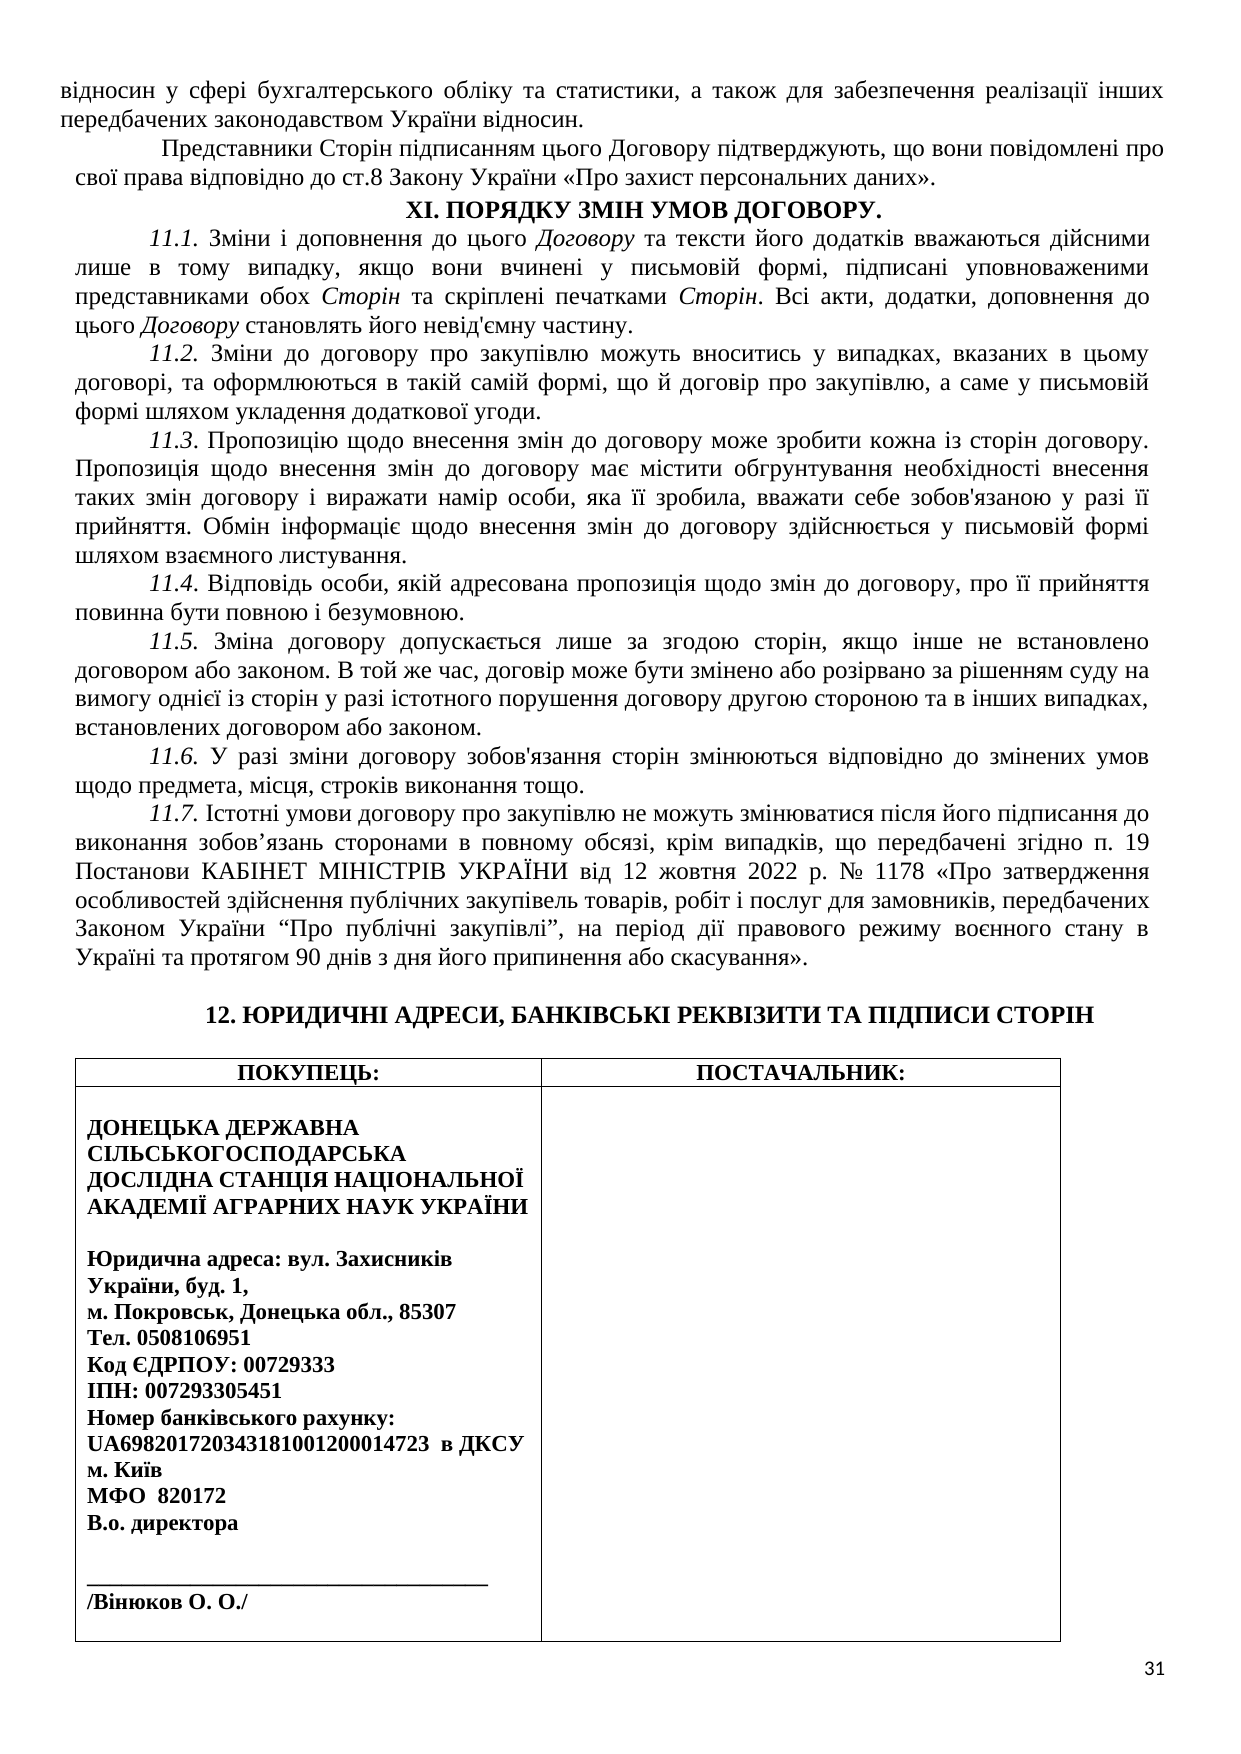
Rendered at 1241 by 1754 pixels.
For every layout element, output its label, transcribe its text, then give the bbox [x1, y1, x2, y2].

table_header ПОСТАЧАЛЬНИК: [542, 1059, 1060, 1086]
text 12. ЮРИДИЧНІ АДРЕСИ, БАНКІВСЬКІ РЕКВІЗИТИ ТА ПІДПИСИ СТОРІН [134, 1000, 1165, 1029]
table_header ПОКУПЕЦЬ: [76, 1059, 541, 1086]
text 11.7. Істотні умови договору про закупівлю не можуть змінюватися після його підписання до виконання зобов’язань сторонами в повному обсязі, крім випадків, що передбачені згідно п. 19 Постанови КАБІНЕТ МІНІСТРІВ УКРАЇНИ від 12 жовтня 2022 р. № 1178 «Про затвердження особливостей здійснення публічних закупівель товарів, робіт і послуг для замовників, передбачених Законом України “Про публічні закупівлі”, на період дії правового режиму воєнного стану в Україні та протягом 90 днів з дня його припинення або скасування». [75, 798, 1150, 971]
table_cell [542, 1087, 1060, 1641]
text 11.5. Зміна договору допускається лише за згодою сторін, якщо інше не встановлено договором або законом. В той же час, договір може бути змінено або розірвано за рішенням суду на вимогу однієї із сторін у разі істотного порушення договору другою стороною та в інших випадках, встановлених договором або законом. [75, 626, 1150, 741]
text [60, 75, 1165, 132]
text 11.1. Зміни і доповнення до цього Договору та тексти його додатків вважаються дійсними лише в тому випадку, якщо вони вчинені у письмовій формі, підписані уповноваженими представниками обох Сторін та скріплені печатками Сторін. Всі акти, додатки, доповнення до цього Договору становлять його невід'ємну частину. [75, 223, 1150, 338]
text 11.4. Відповідь особи, якій адресована пропозиція щодо змін до договору, про її прийняття повинна бути повною і безумовною. [75, 568, 1150, 626]
text XI. ПОРЯДКУ ЗМІН УМОВ ДОГОВОРУ. [75, 195, 1165, 223]
text 11.6. У разі зміни договору зобов'язання сторін змінюються відповідно до змінених умов щодо предмета, місця, строків виконання тощо. [75, 741, 1150, 798]
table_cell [76, 1087, 541, 1641]
list Представники Сторін підписанням цього Договору підтверджують, що вони повідомлені про свої права відповідно до ст.8 Закону України «Про захист персональних даних». [30, 133, 1165, 191]
text 11.3. Пропозицію щодо внесення змін до договору може зробити кожна із сторін договору. Пропозиція щодо внесення змін до договору має містити обгрунтування необхідності внесення таких змін договору і виражати намір особи, яка її зробила, вважати себе зобов'язаною у разі її прийняття. Обмін інформаціє щодо внесення змін до договору здійснюється у письмовій формі шляхом взаємного листування. [75, 425, 1150, 568]
text 11.2. Зміни до договору про закупівлю можуть вноситись у випадках, вказаних в цьому договорі, та оформлюються в такій самій формі, що й договір про закупівлю, а саме у письмовій формі шляхом укладення додаткової угоди. [75, 338, 1150, 425]
